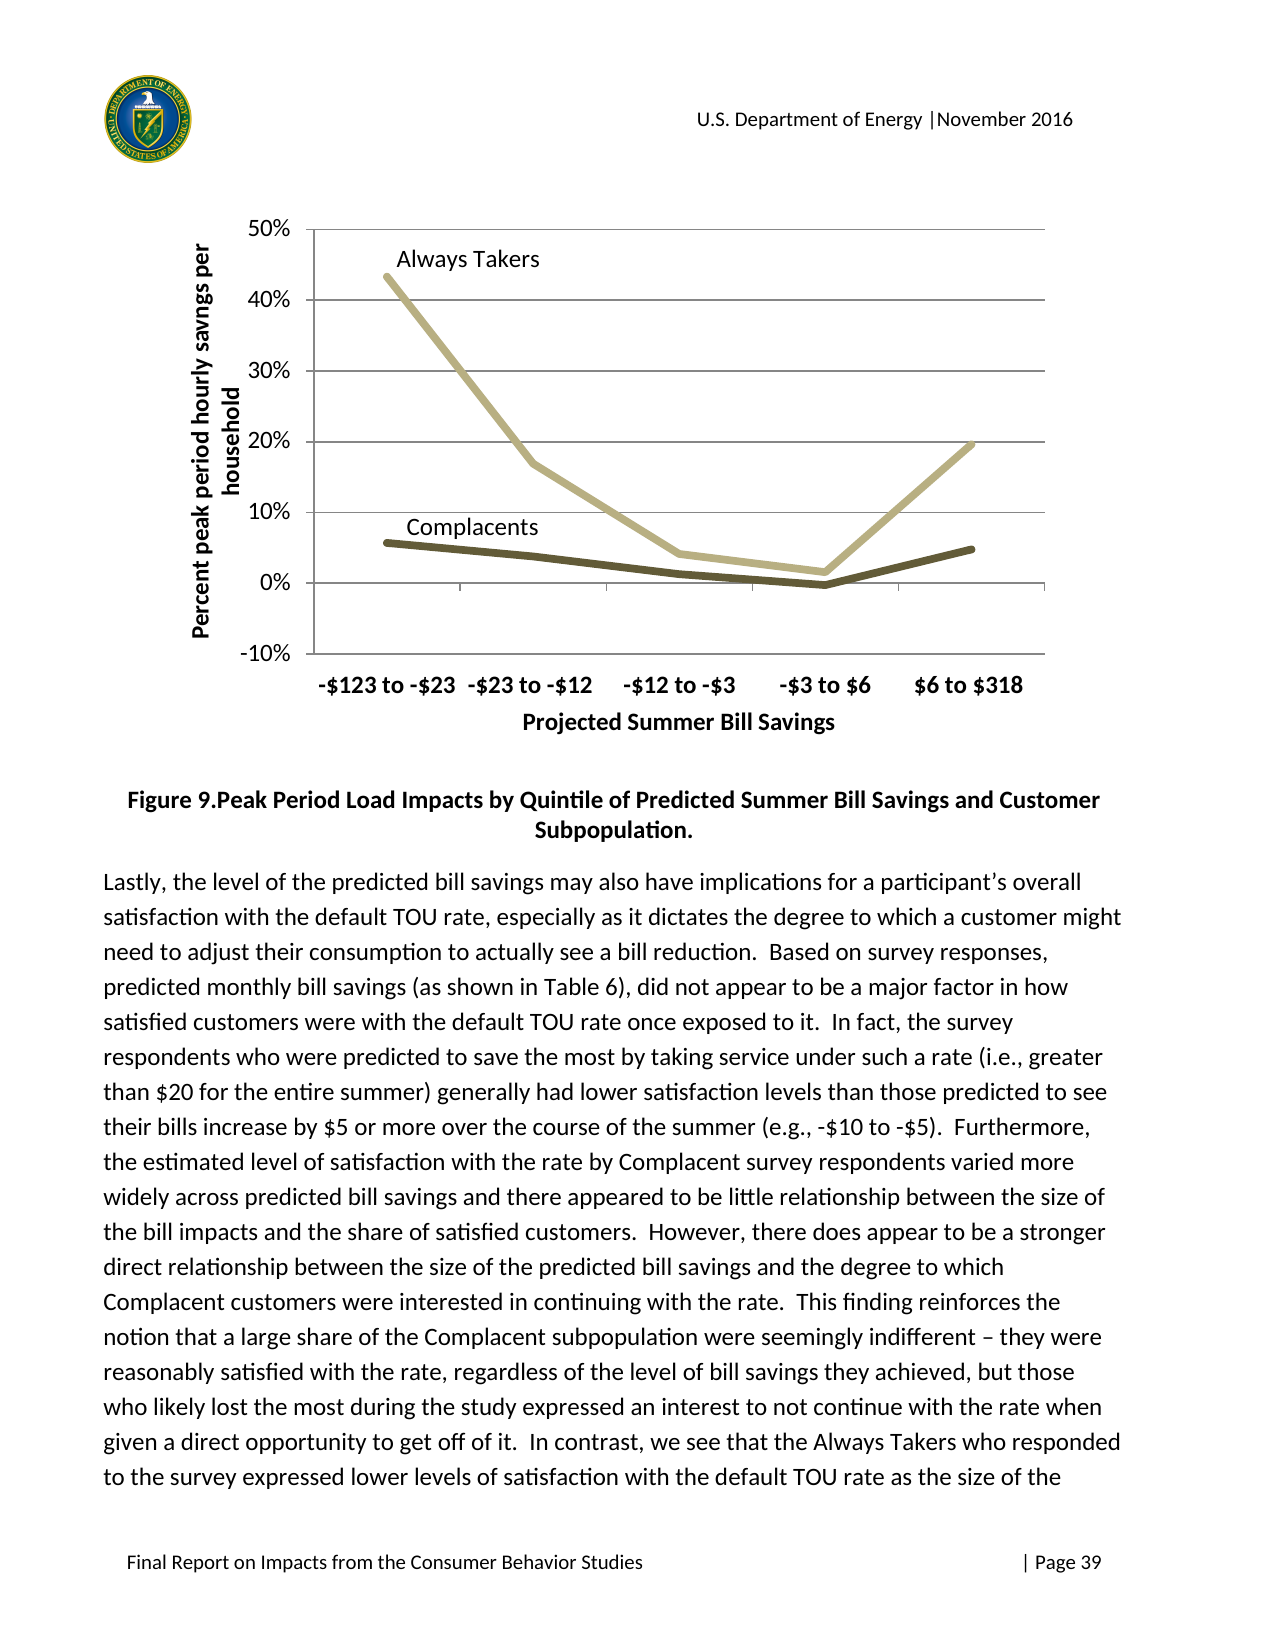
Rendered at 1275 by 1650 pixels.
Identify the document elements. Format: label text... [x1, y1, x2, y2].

title Figure 9.Peak Period Load Impacts by Quintile of Predicted Summer Bill Savings and Customer Subpopulation. [103, 784, 1125, 845]
picture [103, 75, 193, 165]
